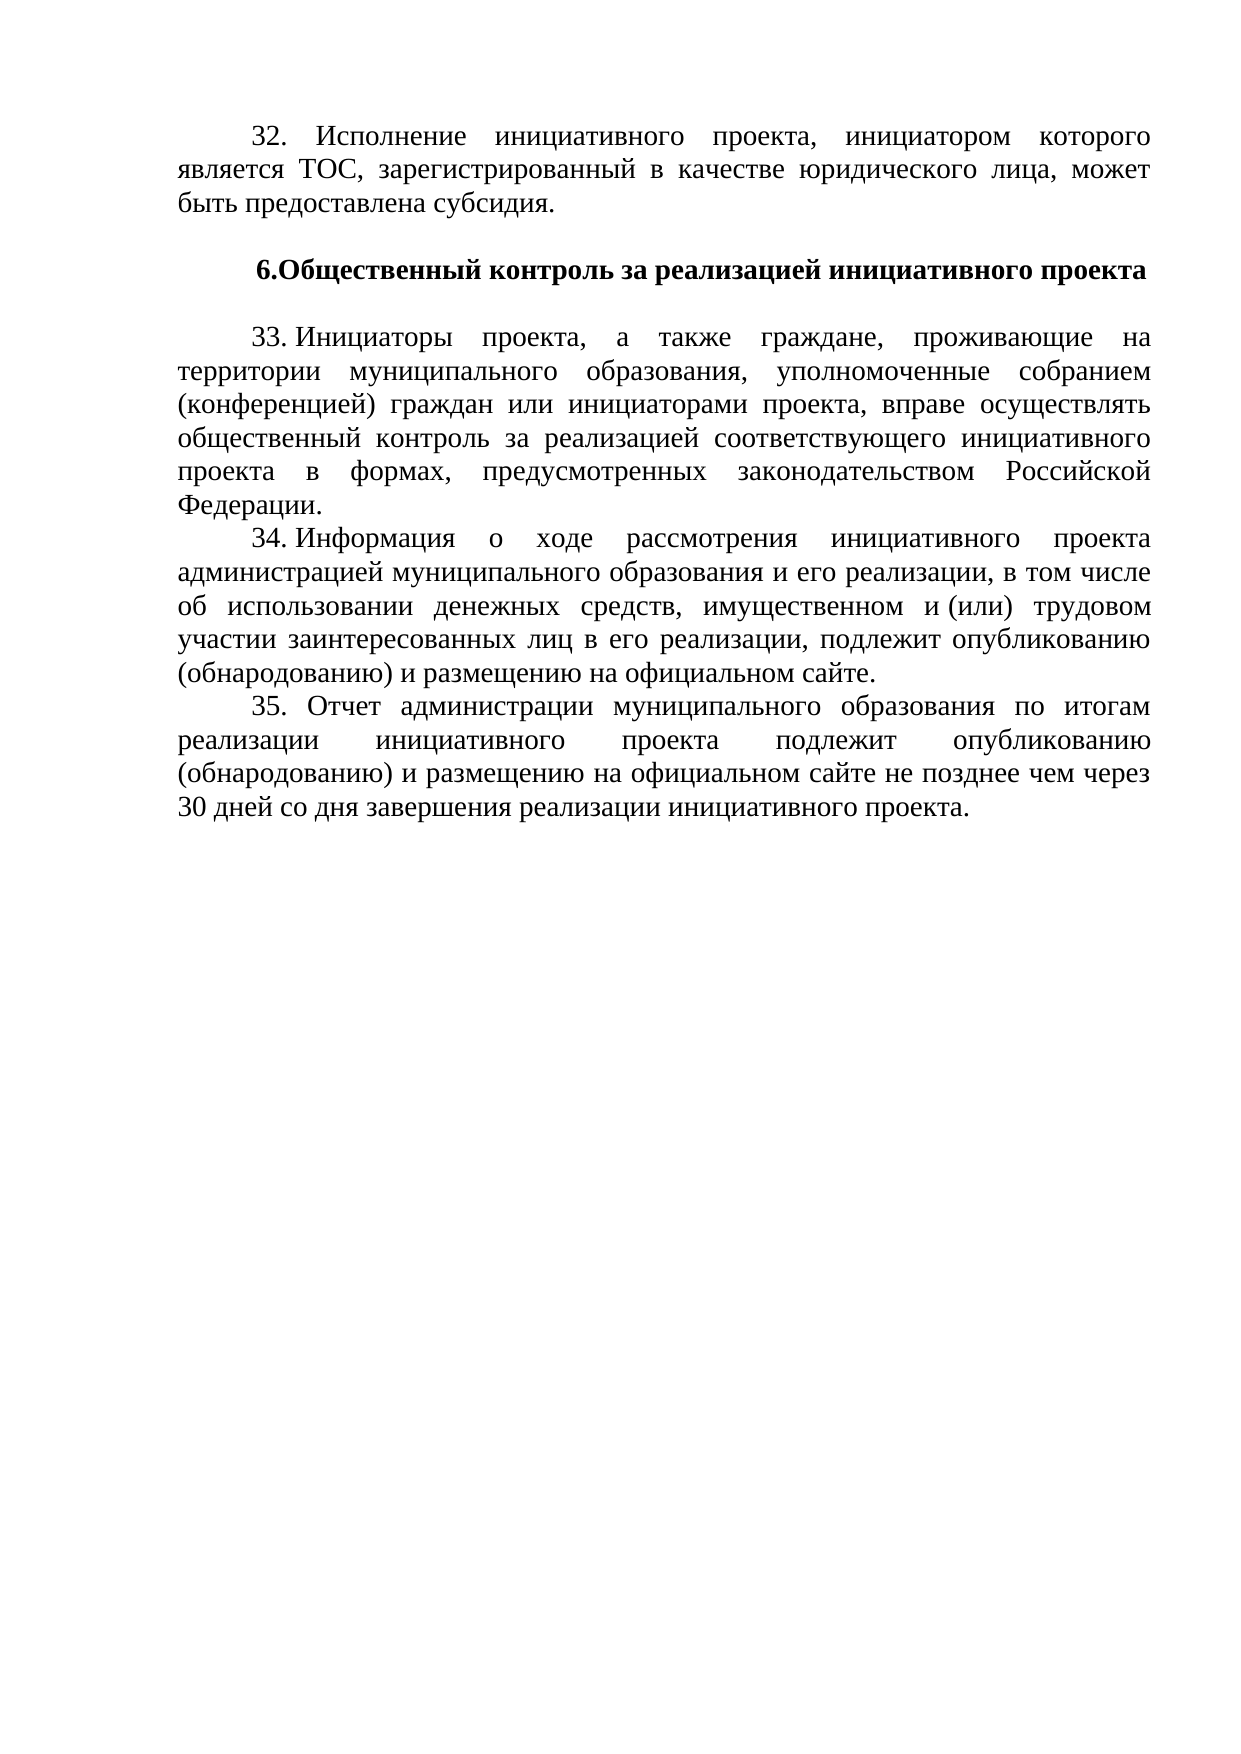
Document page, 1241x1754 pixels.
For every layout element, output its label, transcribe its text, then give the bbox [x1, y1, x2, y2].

text 32. Исполнение инициативного проекта, инициатором которого является ТОС, зарегистрированный в качестве юридического лица, может быть предоставлена субсидия. [177, 118, 1152, 219]
text 6.Общественный контроль за реализацией инициативного проекта [177, 252, 1152, 286]
text 35. Отчет администрации муниципального образования по итогам реализации инициативного проекта подлежит опубликованию (обнародованию) и размещению на официальном сайте не позднее чем через 30 дней со дня завершения реализации инициативного проекта. [177, 688, 1152, 822]
text 33. Инициаторы проекта, а также граждане, проживающие на территории муниципального образования, уполномоченные собранием (конференцией) граждан или инициаторами проекта, вправе осуществлять общественный контроль за реализацией соответствующего инициативного проекта в формах, предусмотренных законодательством Российской Федерации. [177, 319, 1152, 521]
text 34. Информация о ходе рассмотрения инициативного проекта администрацией муниципального образования и его реализации, в том числе об использовании денежных средств, имущественном и (или) трудовом участии заинтересованных лиц в его реализации, подлежит опубликованию (обнародованию) и размещению на официальном сайте. [177, 521, 1152, 688]
